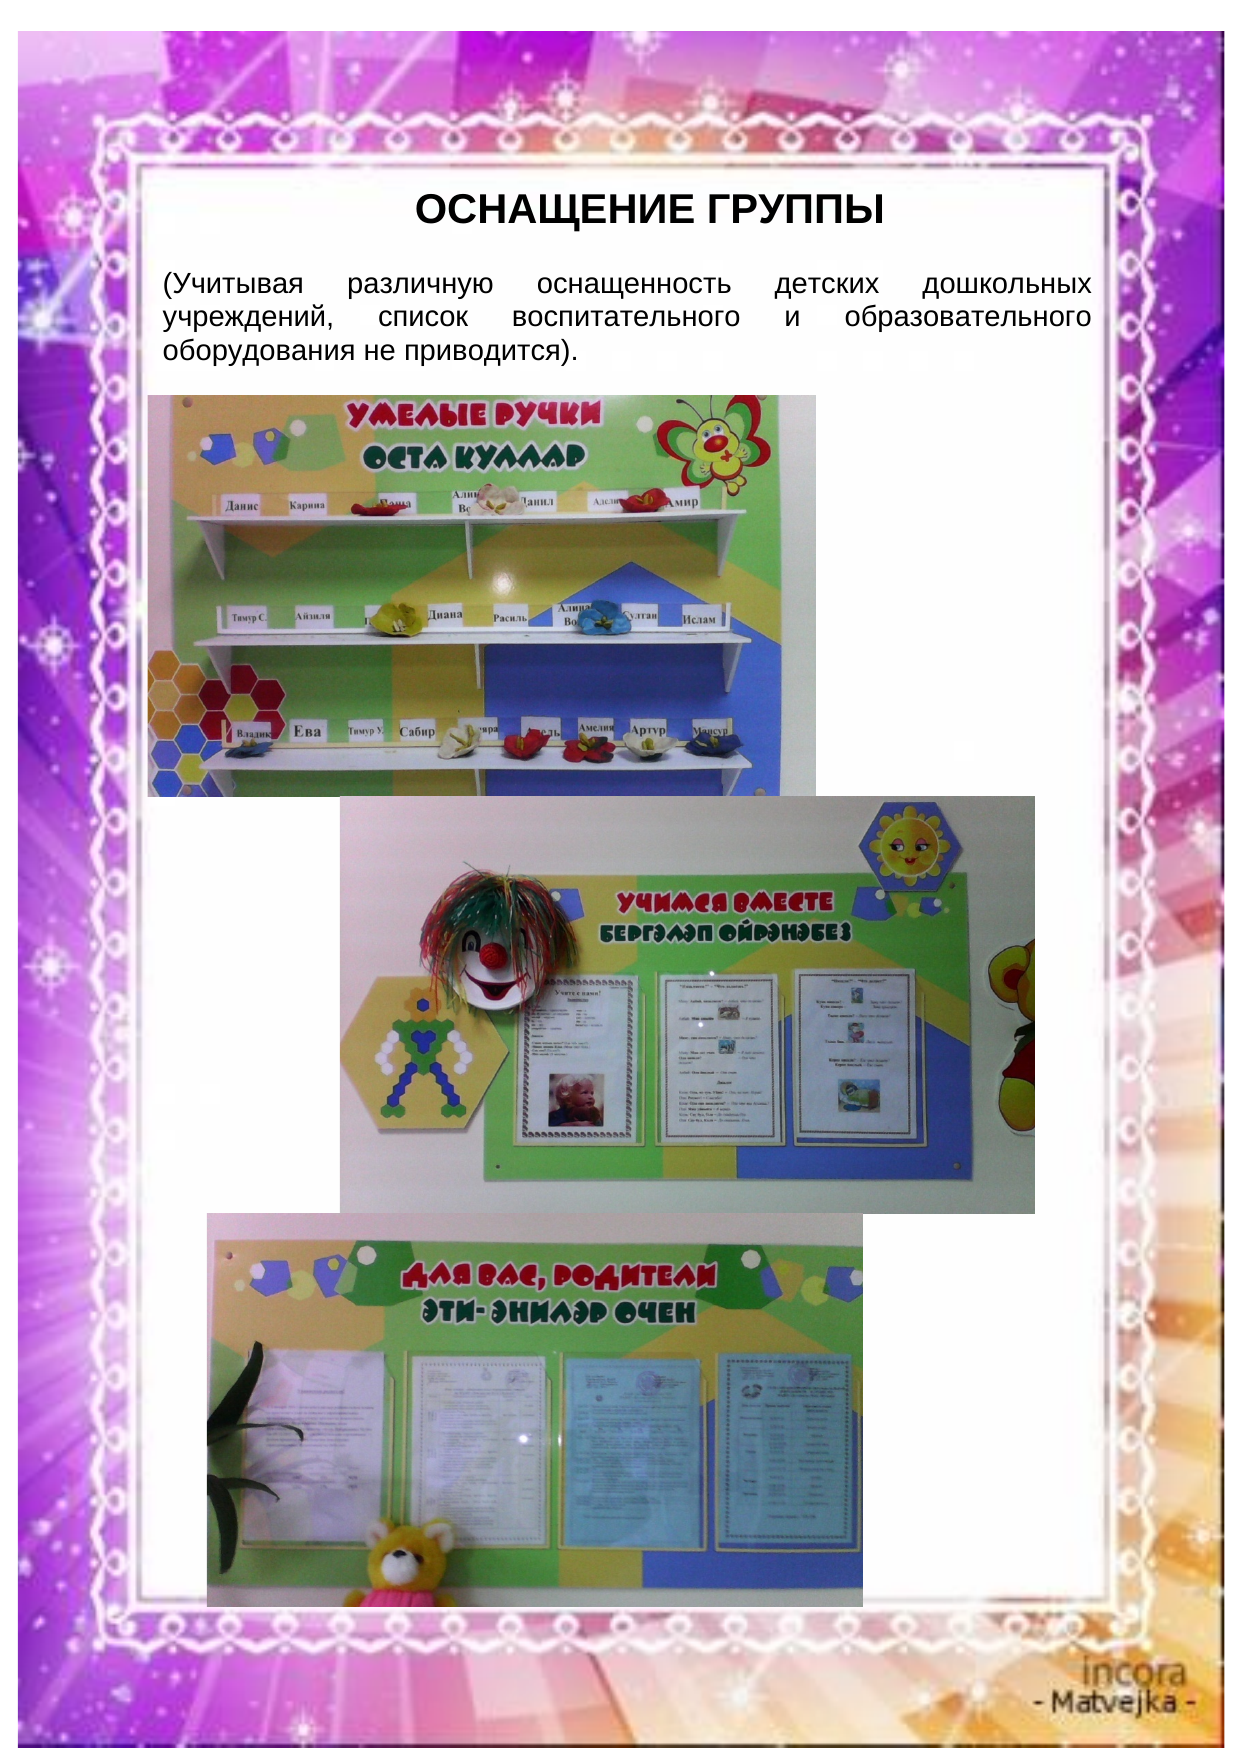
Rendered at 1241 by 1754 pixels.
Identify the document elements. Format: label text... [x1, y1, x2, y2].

list Оснащение группы [118, 184, 1181, 232]
list (Учитывая различную оснащенность детских дошкольных учреждений, список воспитательного и образовательного оборудования не приводится). [162, 266, 1093, 367]
picture [17, 31, 1225, 1748]
